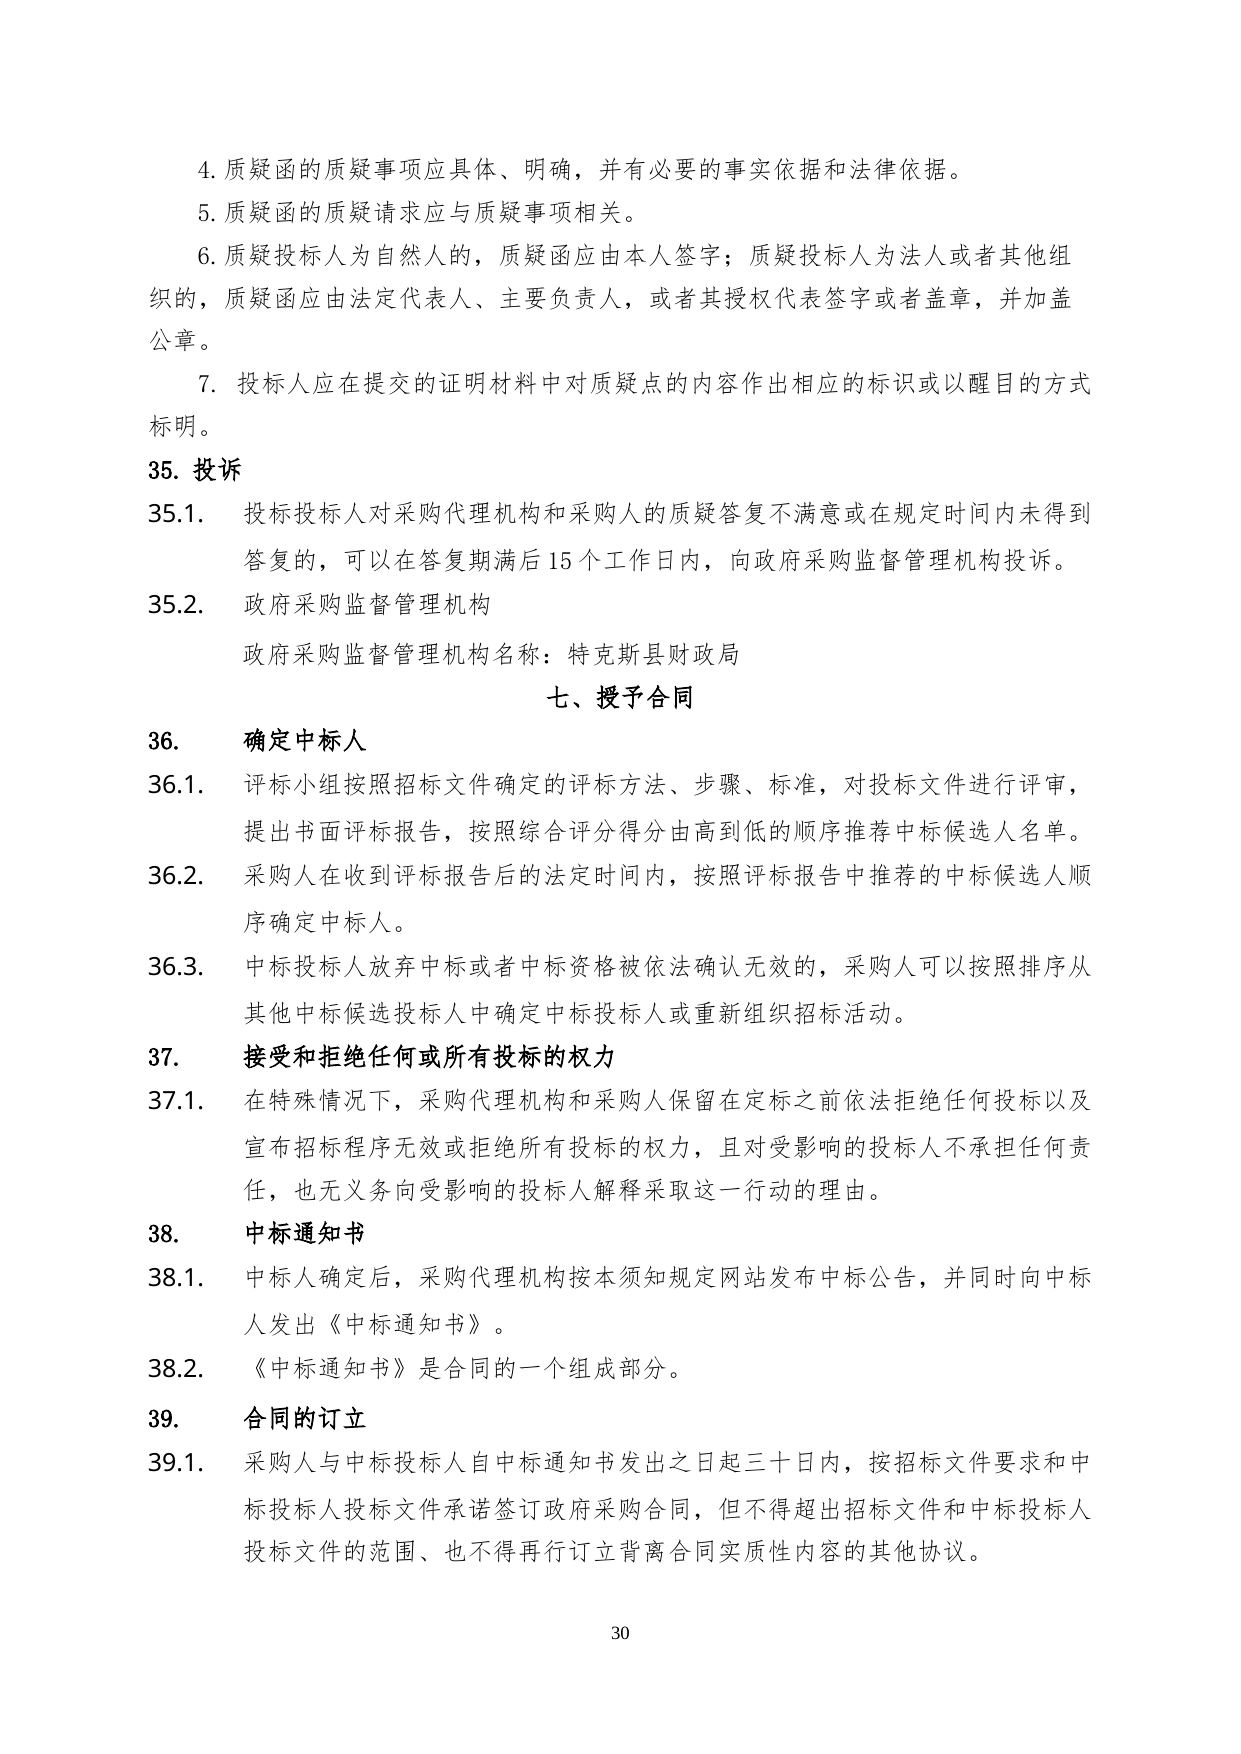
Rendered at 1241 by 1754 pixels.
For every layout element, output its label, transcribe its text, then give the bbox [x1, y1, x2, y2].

list 中标通知书 [148, 1217, 1093, 1245]
list 政府采购监督管理机构 [148, 587, 1093, 621]
list 采购人在收到评标报告后的法定时间内，按照评标报告中推荐的中标候选人顺序确定中标人。 [148, 858, 1093, 935]
list 《中标通知书》是合同的一个组成部分。 [148, 1351, 1093, 1385]
list 投标投标人对采购代理机构和采购人的质疑答复不满意或在规定时间内未得到答复的，可以在答复期满后15个工作日内，向政府采购监督管理机构投诉。 [148, 496, 1093, 573]
list 接受和拒绝任何或所有投标的权力 [148, 1040, 1093, 1069]
text 4.质疑函的质疑事项应具体、明确，并有必要的事实依据和法律依据。 [148, 153, 1093, 182]
list 采购人与中标投标人自中标通知书发出之日起三十日内，按招标文件要求和中标投标人投标文件承诺签订政府采购合同，但不得超出招标文件和中标投标人投标文件的范围、也不得再行订立背离合同实质性内容的其他协议。 [148, 1445, 1093, 1564]
text 5.质疑函的质疑请求应与质疑事项相关。 [148, 196, 1093, 225]
list 评标小组按照招标文件确定的评标方法、步骤、标准，对投标文件进行评审，提出书面评标报告，按照综合评分得分由高到低的顺序推荐中标候选人名单。 [148, 767, 1093, 843]
text 七、授予合同 [148, 681, 1093, 709]
list 投诉 [148, 453, 1093, 482]
text 政府采购监督管理机构名称：特克斯县财政局 [241, 638, 1093, 667]
list 确定中标人 [148, 724, 1093, 752]
text 7. 投标人应在提交的证明材料中对质疑点的内容作出相应的标识或以醒目的方式标明。 [148, 368, 1093, 439]
list 中标投标人放弃中标或者中标资格被依法确认无效的，采购人可以按照排序从其他中标候选投标人中确定中标投标人或重新组织招标活动。 [148, 949, 1093, 1026]
text 6.质疑投标人为自然人的，质疑函应由本人签字；质疑投标人为法人或者其他组织的，质疑函应由法定代表人、主要负责人，或者其授权代表签字或者盖章，并加盖公章。 [148, 239, 1093, 353]
list 中标人确定后，采购代理机构按本须知规定网站发布中标公告，并同时向中标人发出《中标通知书》。 [148, 1260, 1093, 1337]
list 在特殊情况下，采购代理机构和采购人保留在定标之前依法拒绝任何投标以及宣布招标程序无效或拒绝所有投标的权力，且对受影响的投标人不承担任何责任，也无义务向受影响的投标人解释采取这一行动的理由。 [148, 1083, 1093, 1203]
list 合同的订立 [148, 1402, 1093, 1430]
